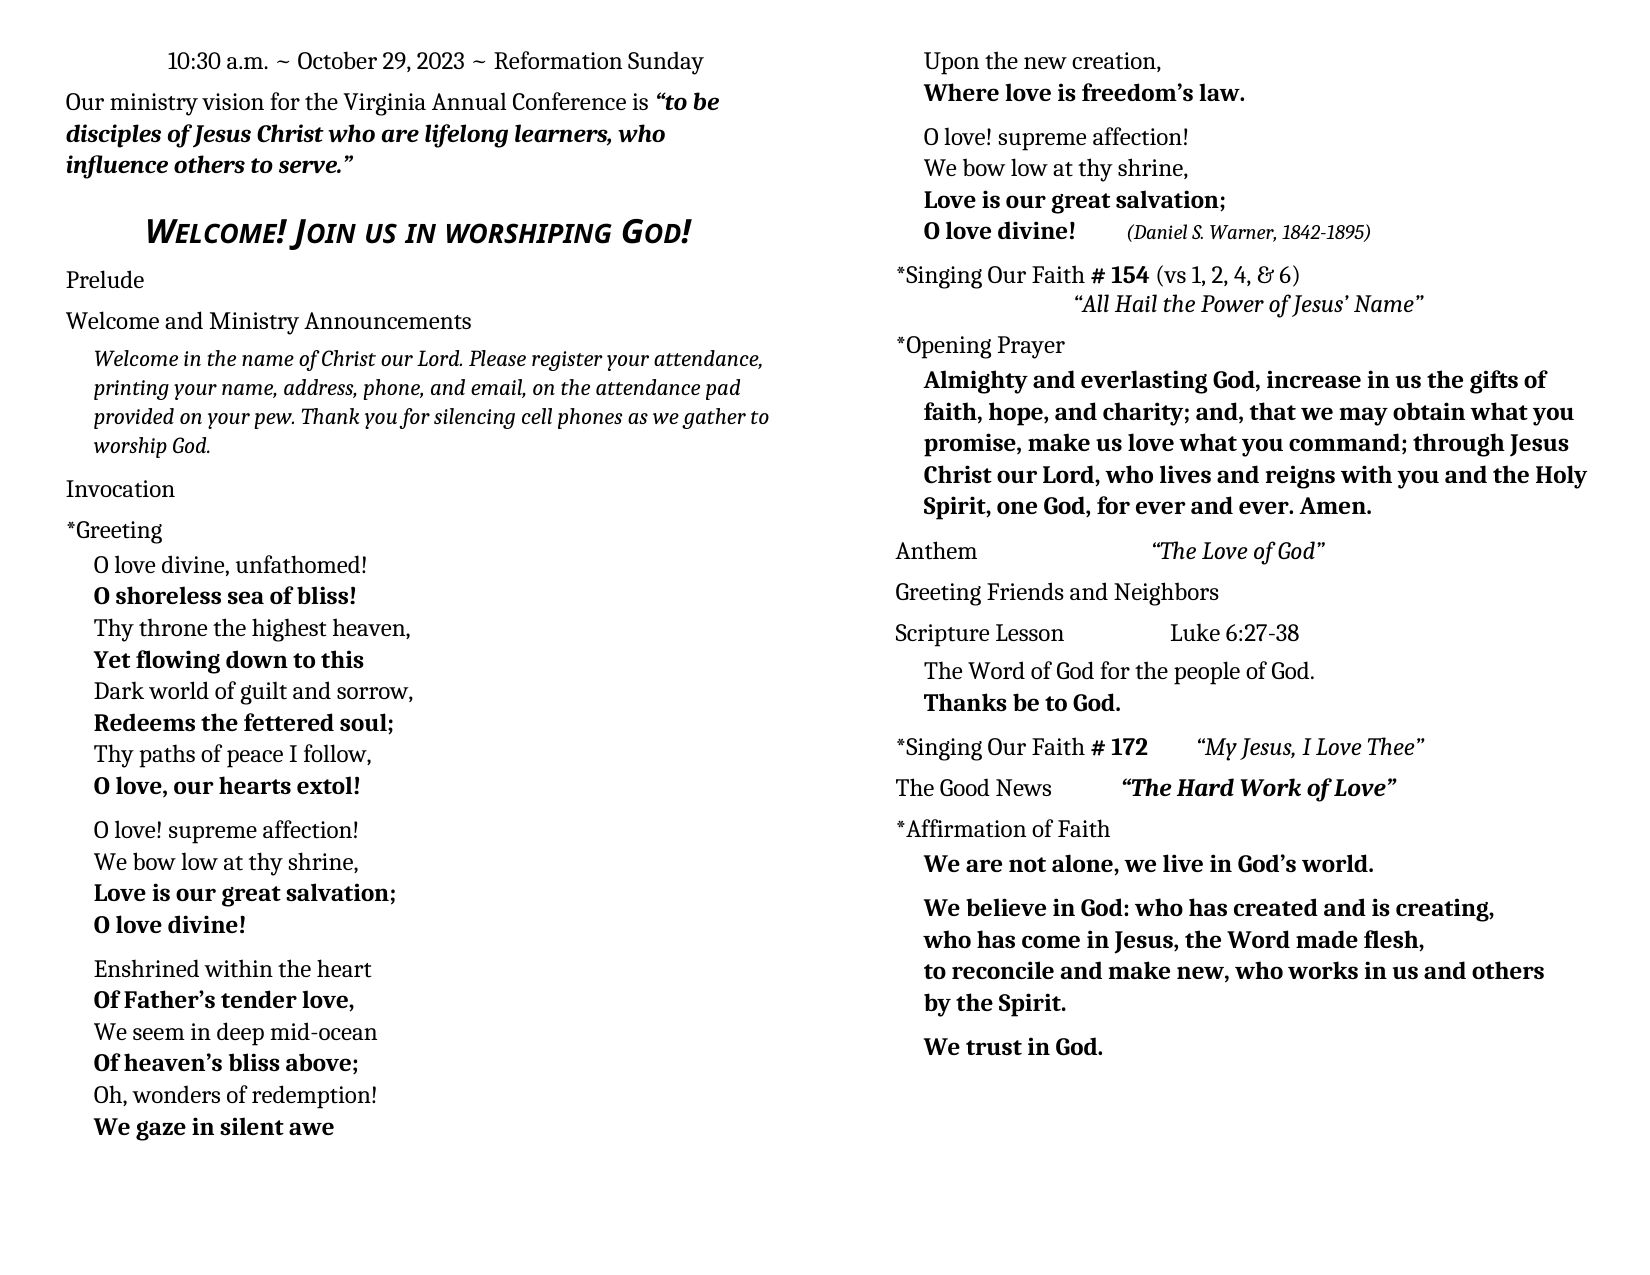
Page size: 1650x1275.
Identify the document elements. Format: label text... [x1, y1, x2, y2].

text Greeting Friends and Neighbors [895, 578, 1603, 607]
text Oh, wonders of redemption! [66, 1081, 773, 1109]
text Of heaven’s bliss above; [66, 1049, 773, 1078]
text by the Spirit. [923, 989, 1603, 1017]
text “All Hail the Power of Jesus’ Name” [895, 290, 1603, 319]
text Love is our great salvation; [66, 879, 773, 908]
text We gaze in silent awe [66, 1112, 773, 1141]
text Yet flowing down to this [66, 646, 773, 674]
text O love divine, unfathomed! [66, 551, 773, 579]
text Thy paths of peace I follow, [66, 740, 773, 769]
text Welcome and Ministry Announcements [66, 307, 773, 336]
text *Singing Our Faith # 172 “My Jesus, I Love Thee” [895, 732, 1603, 761]
text O love divine! [66, 911, 773, 939]
text Invocation [66, 474, 773, 503]
text O love divine! (Daniel S. Warner, 1842-1895) [895, 217, 1603, 246]
text to reconcile and make new, who works in us and others [923, 957, 1603, 986]
text *Opening Prayer [895, 331, 1603, 360]
text O love! supreme affection! [66, 816, 773, 844]
text We trust in God. [923, 1033, 1603, 1062]
text O love! supreme affection! [895, 122, 1603, 151]
text Of Father’s tender love, [66, 986, 773, 1015]
text We are not alone, we live in God’s world. [923, 850, 1603, 879]
text We believe in God: who has created and is creating, [923, 894, 1603, 923]
text Welcome in the name of Christ our Lord. Please register your attendance, printing your name, address, phone, and email, on the attendance pad provided on your pew. Thank you for silencing cell phones as we gather to worship God. [94, 346, 773, 459]
text Redeems the fettered soul; [66, 709, 773, 737]
text Our ministry vision for the Virginia Annual Conference is “to be disciples of Jesus Christ who are lifelong learners, who influence others to serve.” [66, 88, 773, 180]
text *Singing Our Faith # 154 (vs 1, 2, 4, & 6) [895, 261, 1603, 290]
text Anthem “The Love of God” [895, 537, 1603, 565]
text Almighty and everlasting God, increase in us the gifts of faith, hope, and charity; and, that we may obtain what you promise, make us love what you command; through Jesus Christ our Lord, who lives and reigns with you and the Holy Spirit, one God, for ever and ever. Amen. [923, 366, 1603, 521]
text Love is our great salvation; [895, 186, 1603, 214]
text We bow low at thy shrine, [66, 847, 773, 876]
text Enshrined within the heart [66, 954, 773, 983]
text Welcome! Join us in worshiping God! [66, 208, 773, 253]
text *Affirmation of Faith [895, 815, 1603, 844]
text We bow low at thy shrine, [895, 154, 1603, 183]
text who has come in Jesus, the Word made flesh, [923, 926, 1603, 954]
text The Good News “The Hard Work of Love” [895, 774, 1603, 802]
text Scripture Lesson Luke 6:27-38 [895, 619, 1603, 648]
text 10:30 a.m. ~ October 29, 2023 ~ Reformation Sunday [37, 47, 834, 76]
text Upon the new creation, [895, 47, 1603, 76]
text Prelude [66, 266, 773, 294]
text The Word of God for the people of God. [924, 657, 1608, 686]
text *Greeting [66, 516, 773, 544]
text O shoreless sea of bliss! [66, 582, 773, 611]
text O love, our hearts extol! [66, 772, 773, 801]
text Thanks be to God. [923, 688, 1603, 717]
text Dark world of guilt and sorrow, [66, 677, 773, 706]
text Where love is freedom’s law. [895, 78, 1603, 107]
text Thy throne the highest heaven, [66, 614, 773, 643]
text We seem in deep mid-ocean [66, 1018, 773, 1046]
